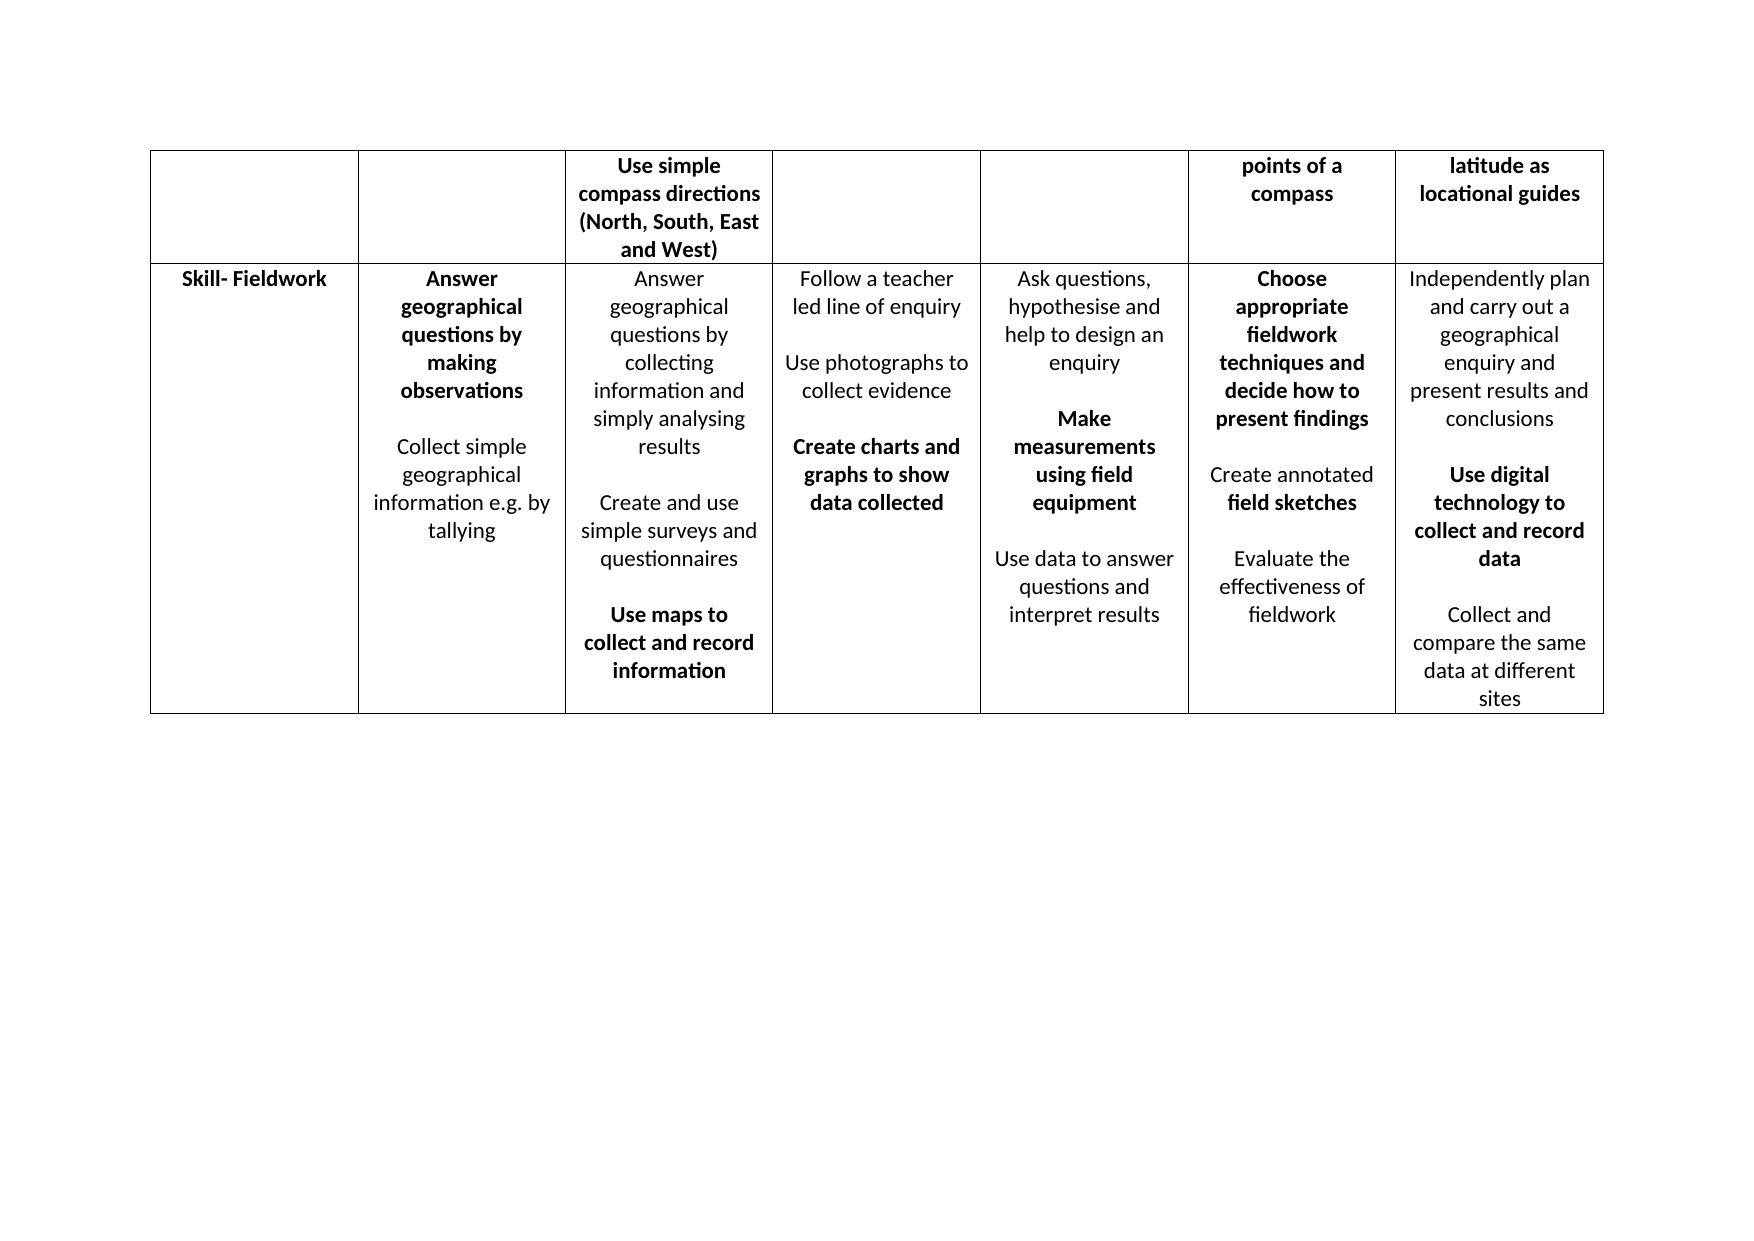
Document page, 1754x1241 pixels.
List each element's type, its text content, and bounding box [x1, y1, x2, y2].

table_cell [1396, 151, 1603, 263]
table_cell Ask questions, hypothesise and help to design an enquiry Make measurements using field equipment Use data to answer questions and interpret results [981, 264, 1188, 712]
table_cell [151, 151, 358, 263]
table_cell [773, 151, 980, 263]
table_cell Independently plan and carry out a geographical enquiry and present results and conclusions Use digital technology to collect and record data Collect and compare the same data at different sites [1396, 264, 1603, 712]
table_cell Choose appropriate fieldwork techniques and decide how to present findings Create annotated field sketches Evaluate the effectiveness of fieldwork [1189, 264, 1395, 712]
table_cell Answer geographical questions by collecting information and simply analysing results Create and use simple surveys and questionnaires Use maps to collect and record information [566, 264, 772, 712]
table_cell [1189, 151, 1395, 263]
table_cell Skill- Fieldwork [151, 264, 358, 712]
table_cell Answer geographical questions by making observations Collect simple geographical information e.g. by tallying [359, 264, 565, 712]
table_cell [981, 151, 1188, 263]
table_cell Follow a teacher led line of enquiry Use photographs to collect evidence Create charts and graphs to show data collected [773, 264, 980, 712]
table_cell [566, 151, 772, 263]
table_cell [359, 151, 565, 263]
